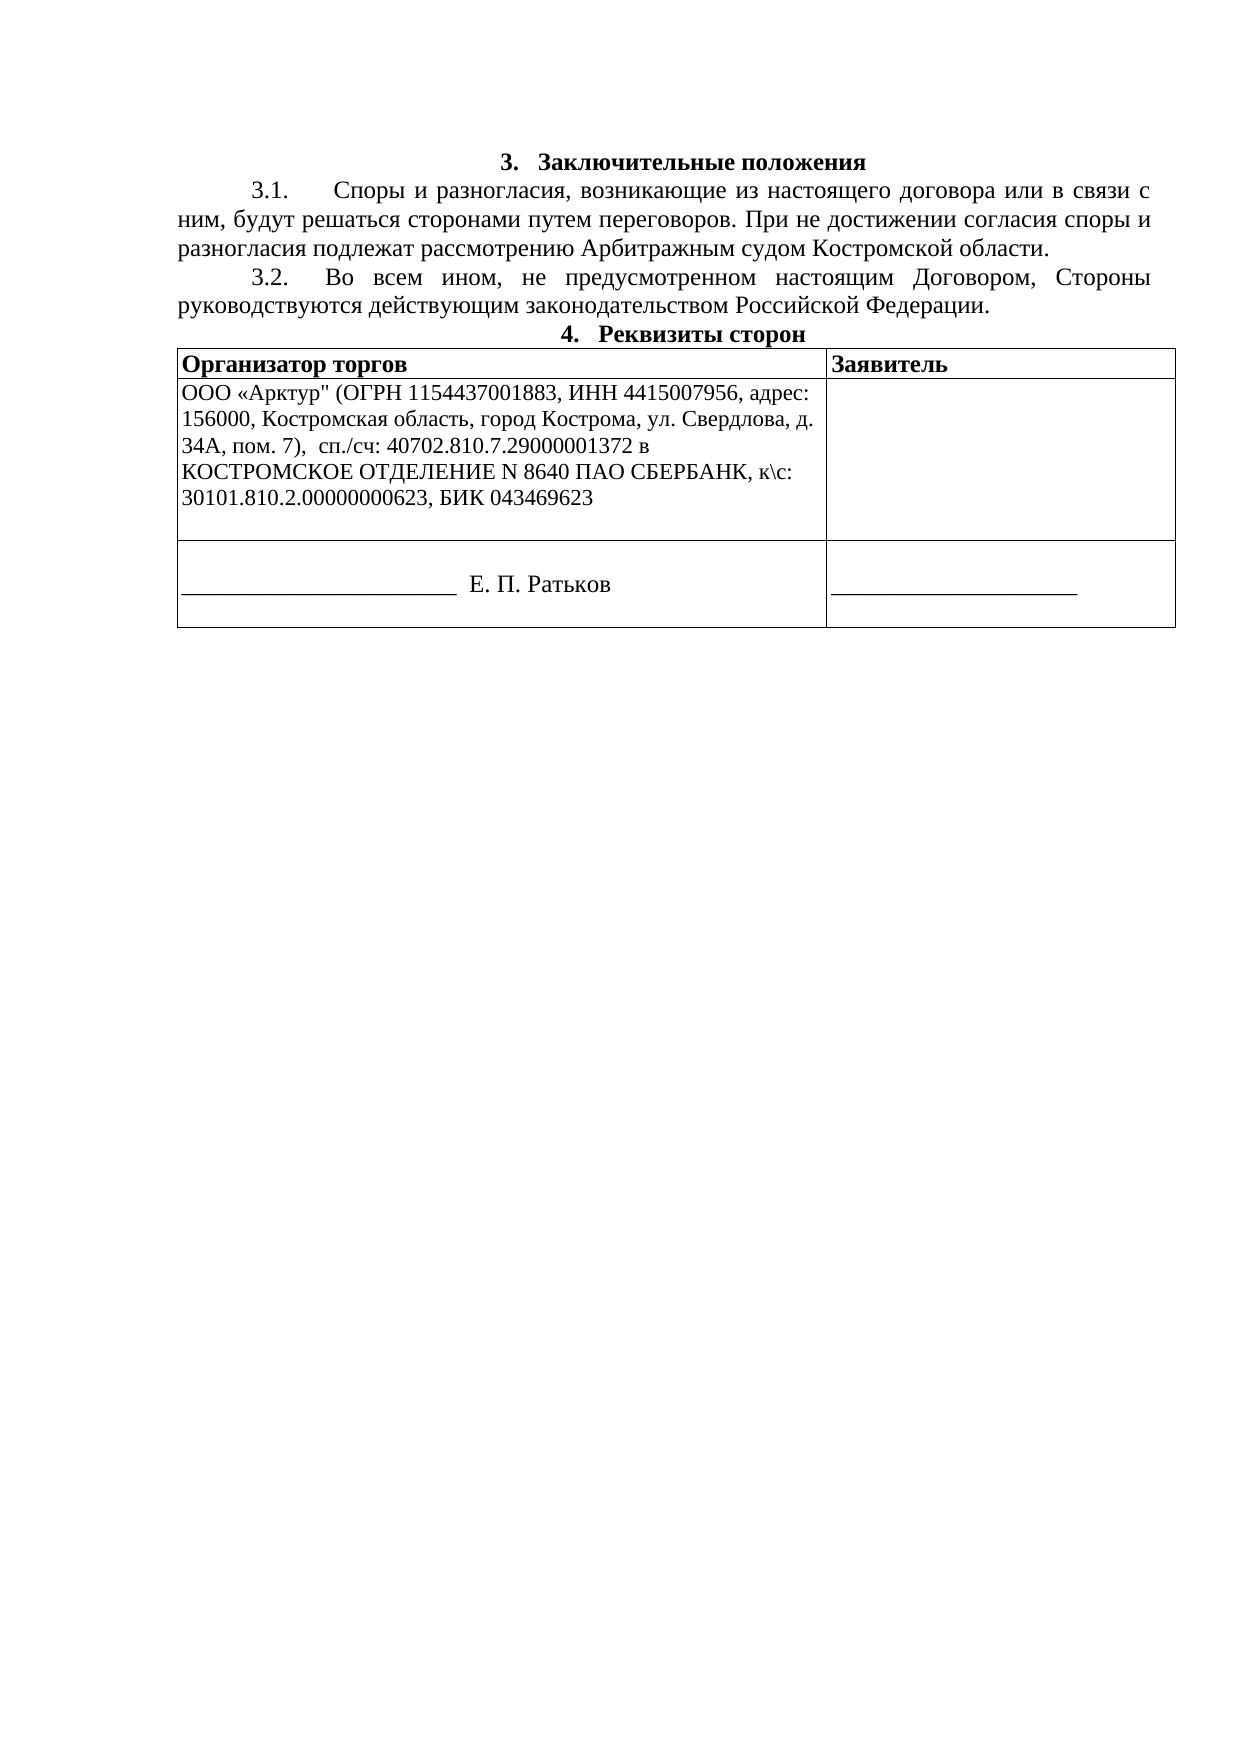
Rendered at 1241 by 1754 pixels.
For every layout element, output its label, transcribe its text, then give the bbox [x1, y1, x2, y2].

list Реквизиты сторон [215, 319, 1152, 348]
table_cell [827, 379, 1175, 539]
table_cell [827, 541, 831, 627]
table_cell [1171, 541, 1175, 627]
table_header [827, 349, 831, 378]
list Споры и разногласия, возникающие из настоящего договора или в связи с ним, будут решаться сторонами путем переговоров. При не достижении согласия споры и разногласия подлежат рассмотрению Арбитражным судом Костромской области. [177, 176, 1152, 262]
list Заключительные положения [215, 147, 1152, 176]
table_cell ______________________ Е. П. Ратьков [178, 541, 826, 627]
list Во всем ином, не предусмотренном настоящим Договором, Стороны руководствуются действующим законодательством Российской Федерации. [177, 262, 1152, 319]
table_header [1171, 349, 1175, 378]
